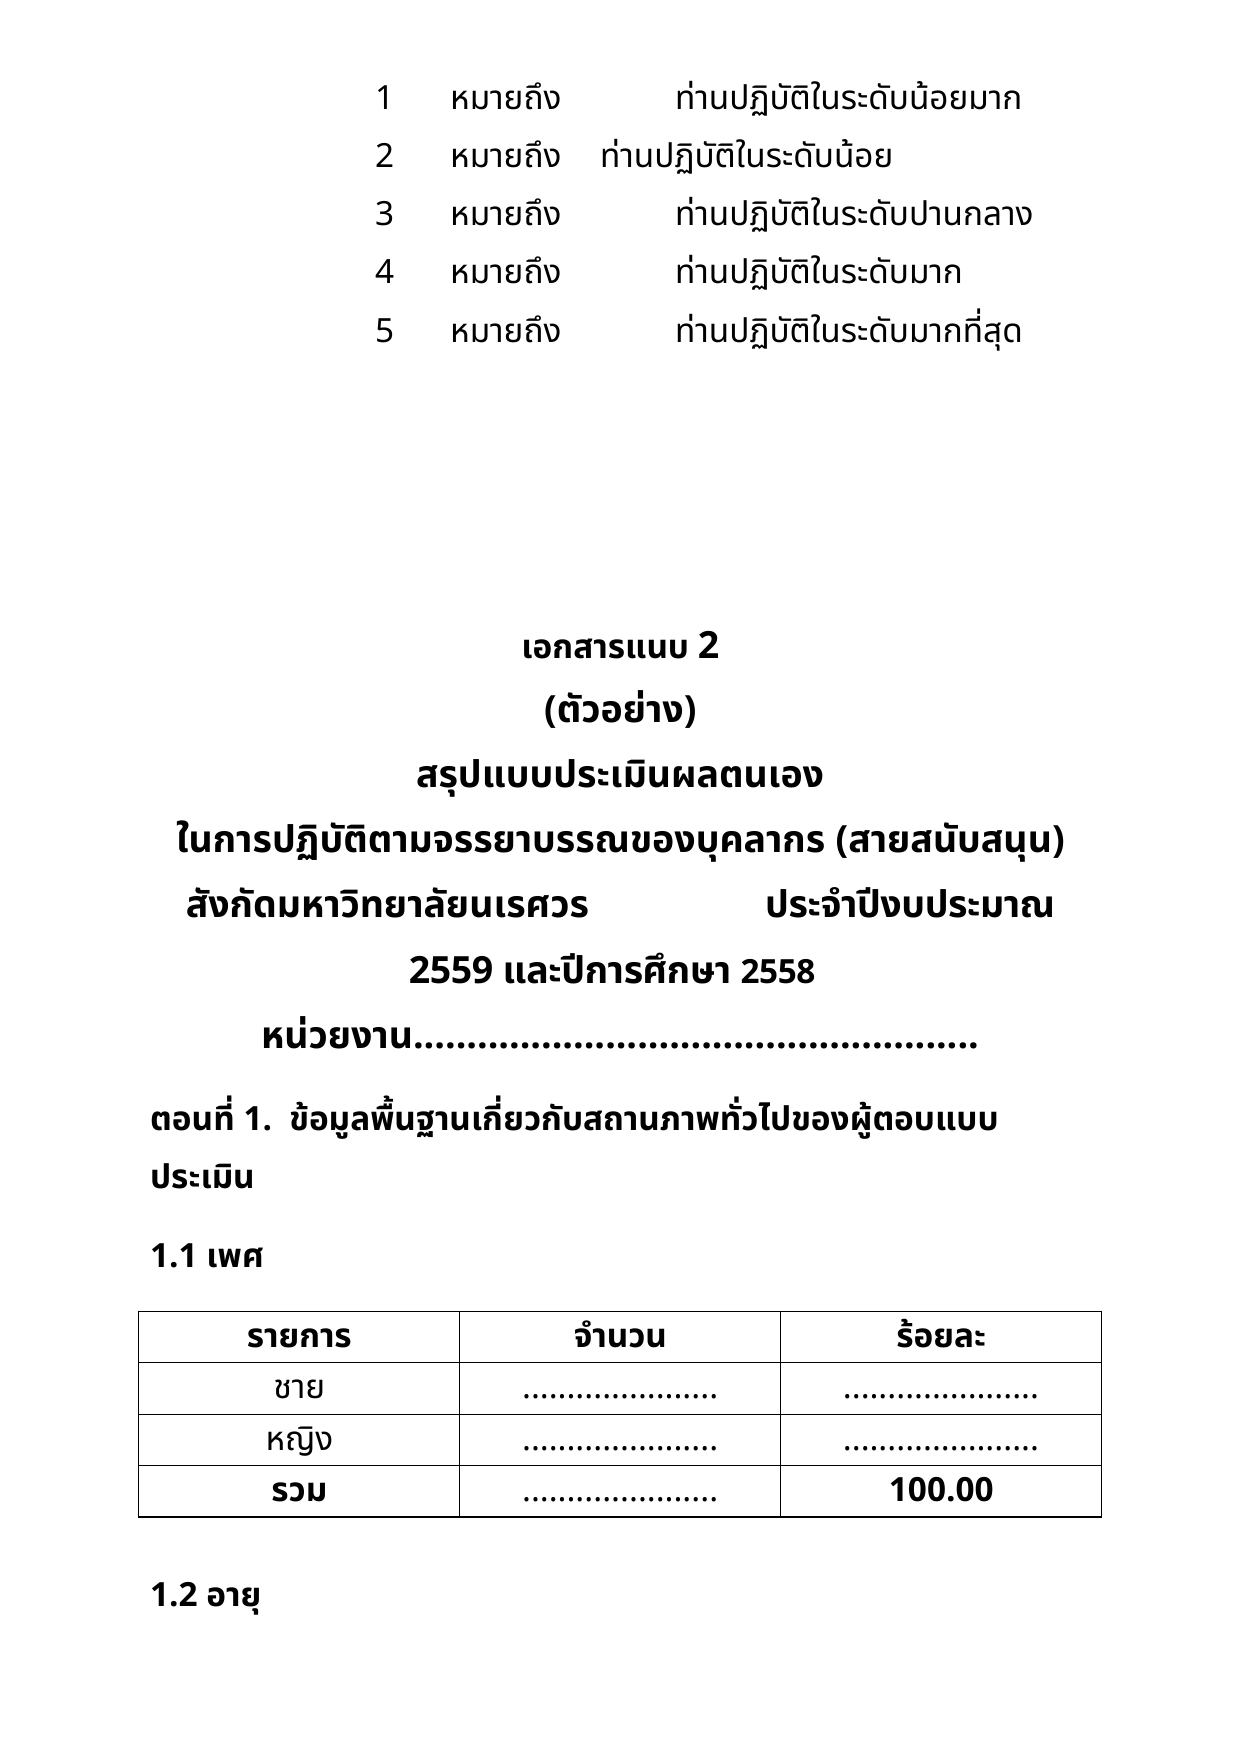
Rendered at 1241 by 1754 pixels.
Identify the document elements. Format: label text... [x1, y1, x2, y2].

text 1 หมายถึง ท่านปฏิบัติในระดับน้อยมาก 2 หมายถึง ท่านปฏิบัติในระดับน้อย 3 หมายถึง ท่านปฏิบัติในระดับปานกลาง 4 หมายถึง ท่านปฏิบัติในระดับมาก 5 หมายถึง ท่านปฏิบัติในระดับมากที่สุด [375, 74, 1090, 409]
table_cell ชาย [139, 1363, 459, 1413]
table_cell รวม [139, 1466, 459, 1516]
text เอกสารแนบ 2 (ตัวอย่าง) สรุปแบบประเมินผลตนเอง ในการปฏิบัติตามจรรยาบรรณของบุคลากร (สายสนับสนุน) สังกัดมหาวิทยาลัยนเรศวร ประจำปีงบประมาณ 2559 และปีการศึกษา 2558 หน่วยงาน..................................................... [150, 583, 1090, 1065]
text ตอนที่ 1. ข้อมูลพื้นฐานเกี่ยวกับสถานภาพทั่วไปของผู้ตอบแบบประเมิน [150, 1095, 1090, 1203]
table_cell ...................... [460, 1363, 780, 1413]
table_cell หญิง [139, 1415, 459, 1465]
table_header ร้อยละ [781, 1312, 1101, 1362]
table_cell ...................... [781, 1415, 1101, 1465]
table_header จำนวน [460, 1312, 780, 1362]
text 1.2 อายุ [150, 1518, 1090, 1621]
table_cell 100.00 [781, 1466, 1101, 1516]
table_cell ...................... [781, 1363, 1101, 1413]
table_cell ...................... [460, 1466, 780, 1516]
table_cell ...................... [460, 1415, 780, 1465]
text 1.1 เพศ [150, 1232, 1090, 1282]
table_header รายการ [139, 1312, 459, 1362]
